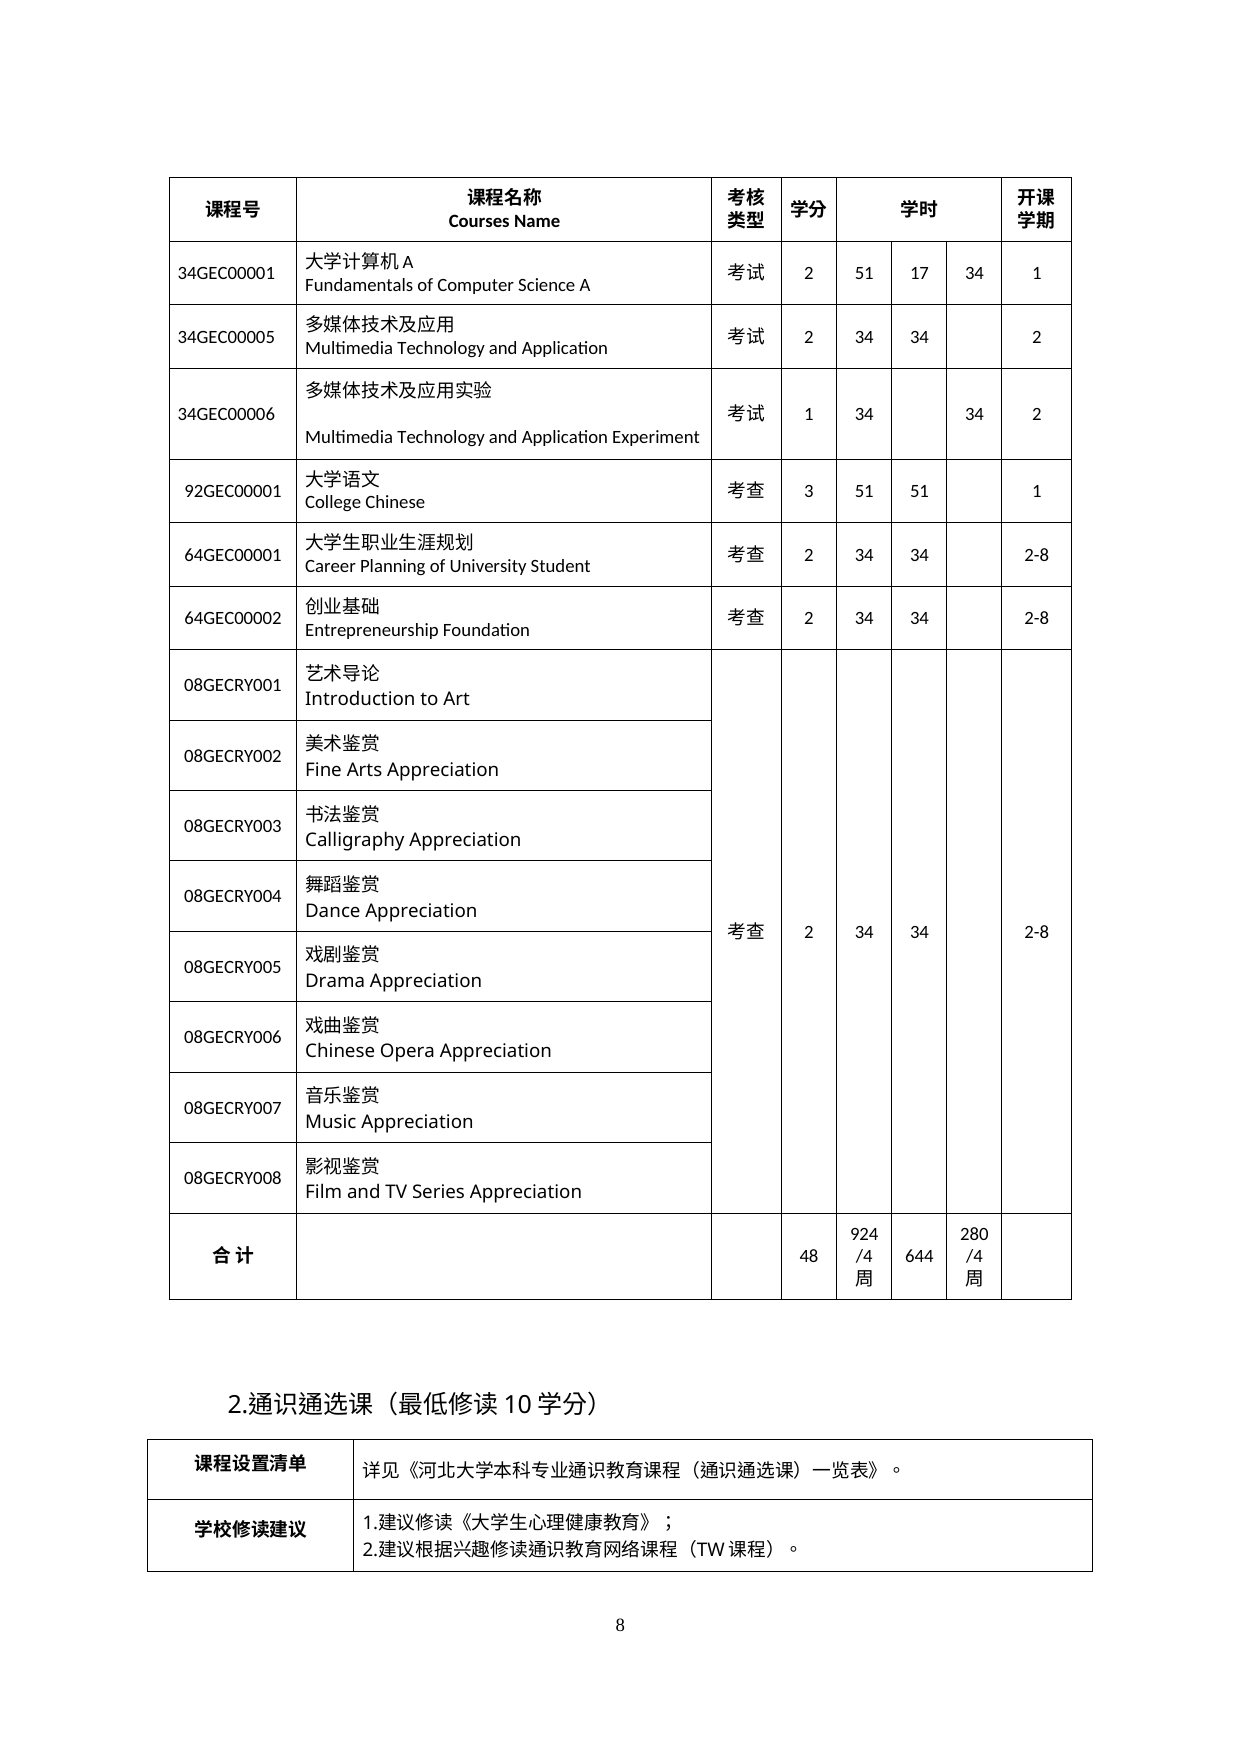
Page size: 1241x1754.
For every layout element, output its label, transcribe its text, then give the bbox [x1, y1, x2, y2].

table_cell [947, 460, 1001, 522]
table_cell 2 [782, 305, 836, 368]
table_cell 考查 [712, 523, 781, 586]
table_header 课程设置清单 [148, 1440, 353, 1498]
table_cell 34 [892, 587, 946, 649]
table_cell 合 计 [170, 1214, 296, 1299]
table_header 课程名称 Courses Name [297, 178, 711, 241]
table_header 考核 类型 [712, 178, 781, 241]
table_cell 34GEC00005 [170, 305, 296, 368]
table_cell 08GECRY001 [170, 650, 296, 719]
table_cell [947, 523, 1001, 586]
table_cell 考查 [712, 460, 781, 522]
table_cell 2-8 [1002, 523, 1071, 586]
table_cell 08GECRY006 [170, 1002, 296, 1072]
table_cell 戏曲鉴赏 Chinese Opera Appreciation [297, 1002, 711, 1072]
table_cell [1002, 1214, 1071, 1299]
table_cell 34 [947, 242, 1001, 304]
table_cell 34 [837, 523, 891, 586]
table_cell 学校修读建议 [148, 1500, 353, 1571]
table_cell 34 [947, 369, 1001, 458]
table_cell [712, 1214, 781, 1299]
table_cell 多媒体技术及应用 Multimedia Technology and Application [297, 305, 711, 368]
table_cell 34GEC00006 [170, 369, 296, 458]
table_cell 考试 [712, 242, 781, 304]
table_cell 34 [892, 650, 946, 1212]
table_cell 1 [782, 369, 836, 458]
table_cell 64GEC00002 [170, 587, 296, 649]
table_header 开课 学期 [1002, 178, 1071, 241]
table_cell 考查 [712, 650, 781, 1212]
table_cell 创业基础 Entrepreneurship Foundation [297, 587, 711, 649]
table_cell 34 [837, 587, 891, 649]
table_cell 戏剧鉴赏 Drama Appreciation [297, 932, 711, 1001]
table_cell 51 [892, 460, 946, 522]
table_cell 08GECRY008 [170, 1143, 296, 1212]
table_cell 34 [837, 650, 891, 1212]
table_cell 2 [1002, 305, 1071, 368]
table_cell 1 [1002, 242, 1071, 304]
table_cell 2 [782, 650, 836, 1212]
table_cell 280 /4周 [947, 1214, 1001, 1299]
table_cell 书法鉴赏 Calligraphy Appreciation [297, 791, 711, 860]
table_cell 08GECRY002 [170, 721, 296, 790]
table_cell 1 [1002, 460, 1071, 522]
table_cell 51 [837, 460, 891, 522]
table_cell 考试 [712, 305, 781, 368]
table_cell 大学语文 College Chinese [297, 460, 711, 522]
table_header 学时 [837, 178, 1001, 241]
table_cell [947, 587, 1001, 649]
table_header 学分 [782, 178, 836, 241]
table_cell [947, 305, 1001, 368]
table_cell 34 [892, 305, 946, 368]
table_cell 34 [837, 369, 891, 458]
table_cell 2-8 [1002, 587, 1071, 649]
table_cell 51 [837, 242, 891, 304]
table_cell 644 [892, 1214, 946, 1299]
table_cell 64GEC00001 [170, 523, 296, 586]
table_cell 音乐鉴赏 Music Appreciation [297, 1073, 711, 1142]
table_cell 多媒体技术及应用实验 Multimedia Technology and Application Experiment [297, 369, 711, 458]
table_cell 1.建议修读《大学生心理健康教育》； 2.建议根据兴趣修读通识教育网络课程（TW课程）。 [354, 1500, 1092, 1571]
table_cell [892, 369, 946, 458]
table_cell 48 [782, 1214, 836, 1299]
table_cell 2 [782, 587, 836, 649]
table_cell 924 /4周 [837, 1214, 891, 1299]
table_cell 2 [782, 523, 836, 586]
table_cell 34 [892, 523, 946, 586]
table_cell 08GECRY005 [170, 932, 296, 1001]
text 2.通识通选课（最低修读10学分） [177, 1385, 1063, 1421]
table_header 课程号 [170, 178, 296, 241]
table_cell 17 [892, 242, 946, 304]
table_cell 大学计算机A Fundamentals of Computer Science A [297, 242, 711, 304]
table_cell [947, 650, 1001, 1212]
table_cell 美术鉴赏 Fine Arts Appreciation [297, 721, 711, 790]
table_cell 大学生职业生涯规划 Career Planning of University Student [297, 523, 711, 586]
table_cell 考查 [712, 587, 781, 649]
table_cell 考试 [712, 369, 781, 458]
table_cell 08GECRY004 [170, 861, 296, 931]
table_cell [297, 1214, 711, 1299]
table_cell 34 [837, 305, 891, 368]
table_cell 艺术导论 Introduction to Art [297, 650, 711, 719]
table_cell 34GEC00001 [170, 242, 296, 304]
table_cell 3 [782, 460, 836, 522]
table_cell 08GECRY003 [170, 791, 296, 860]
table_header 详见《河北大学本科专业通识教育课程（通识通选课）一览表》。 [354, 1440, 1092, 1498]
table_cell 舞蹈鉴赏 Dance Appreciation [297, 861, 711, 931]
table_cell 08GECRY007 [170, 1073, 296, 1142]
table_cell 92GEC00001 [170, 460, 296, 522]
table_cell 2-8 [1002, 650, 1071, 1212]
table_cell 2 [782, 242, 836, 304]
table_cell 影视鉴赏 Film and TV Series Appreciation [297, 1143, 711, 1212]
table_cell 2 [1002, 369, 1071, 458]
